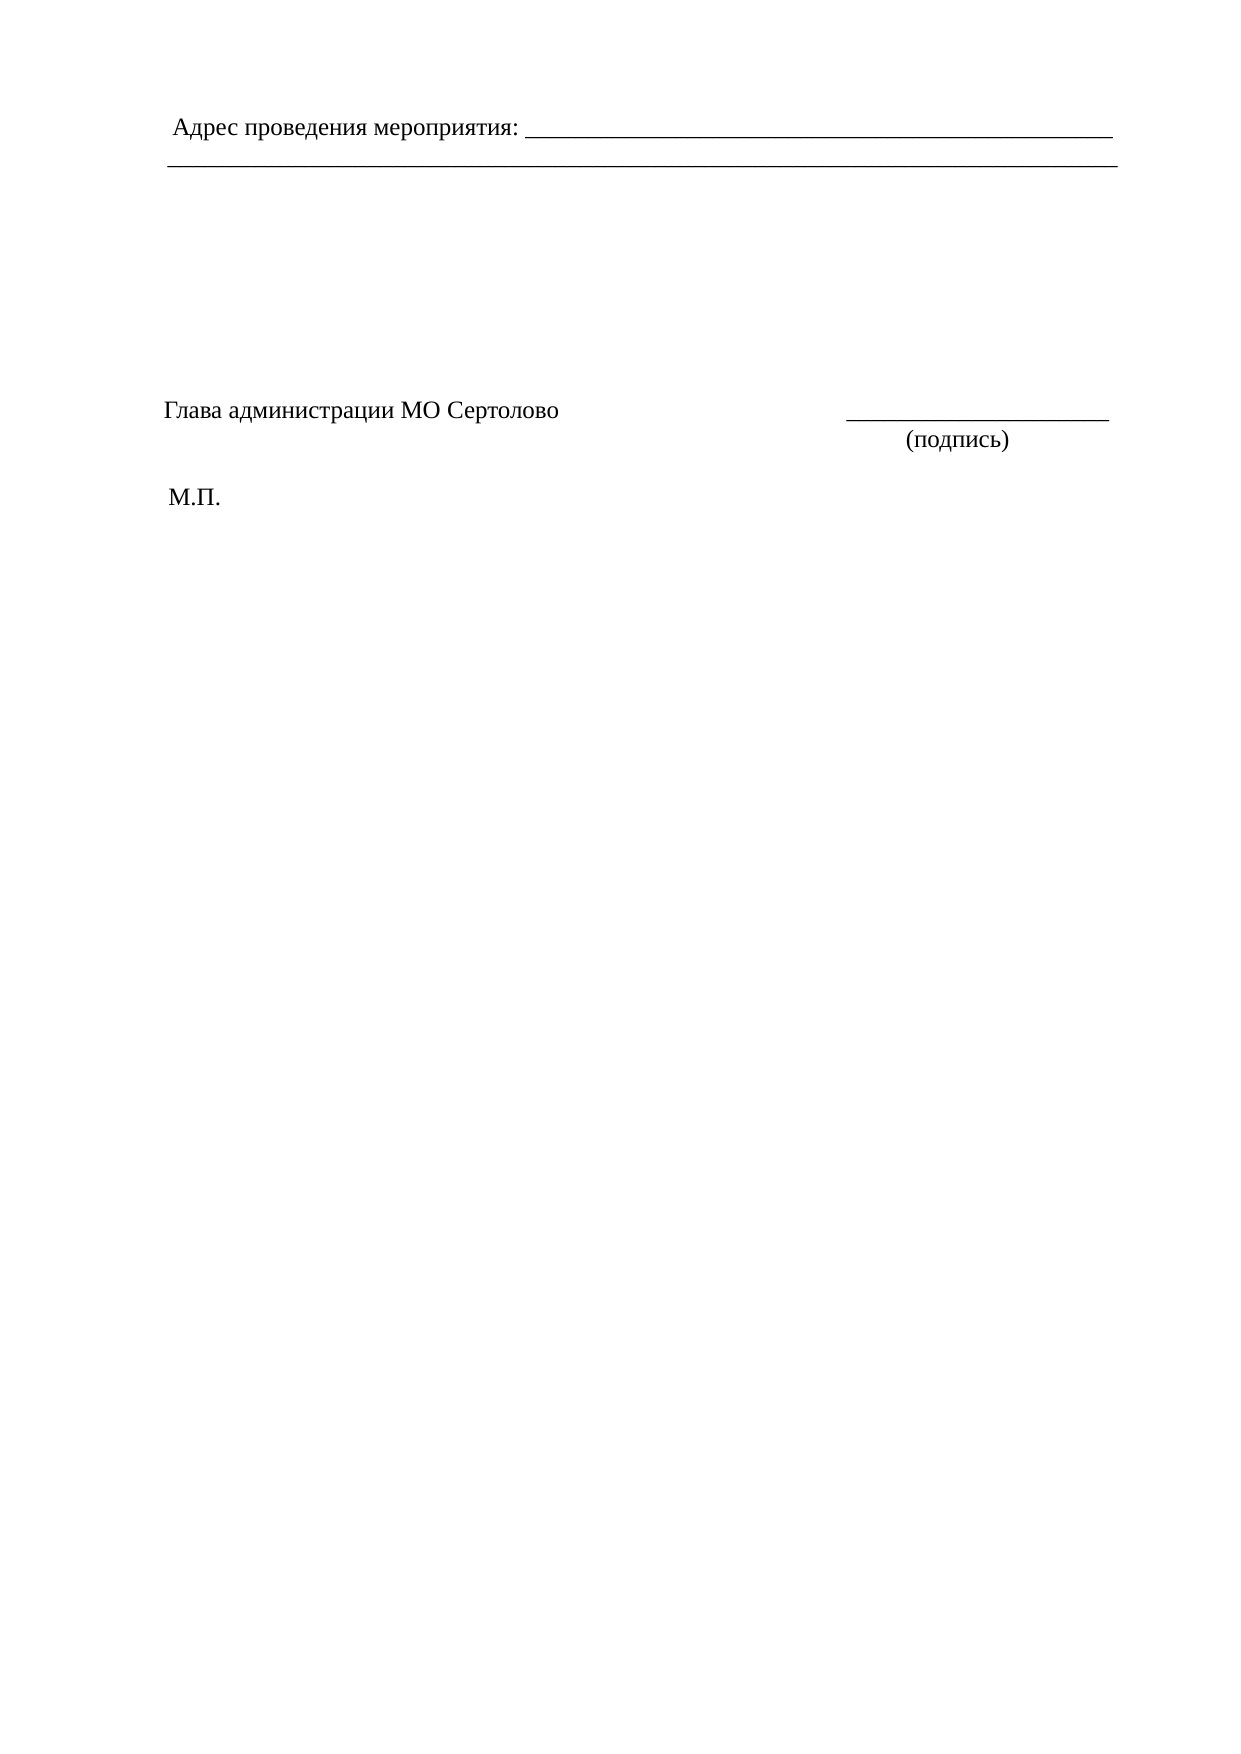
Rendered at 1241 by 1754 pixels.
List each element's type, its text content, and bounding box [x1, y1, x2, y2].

text Глава администрации МО Сертолово _____________________ [118, 396, 1166, 424]
text М.П. [118, 482, 1166, 511]
text (подпись) [118, 424, 1166, 453]
text ____________________________________________________________________________ [118, 141, 1166, 170]
text Адрес проведения мероприятия: _______________________________________________ [118, 112, 1166, 141]
